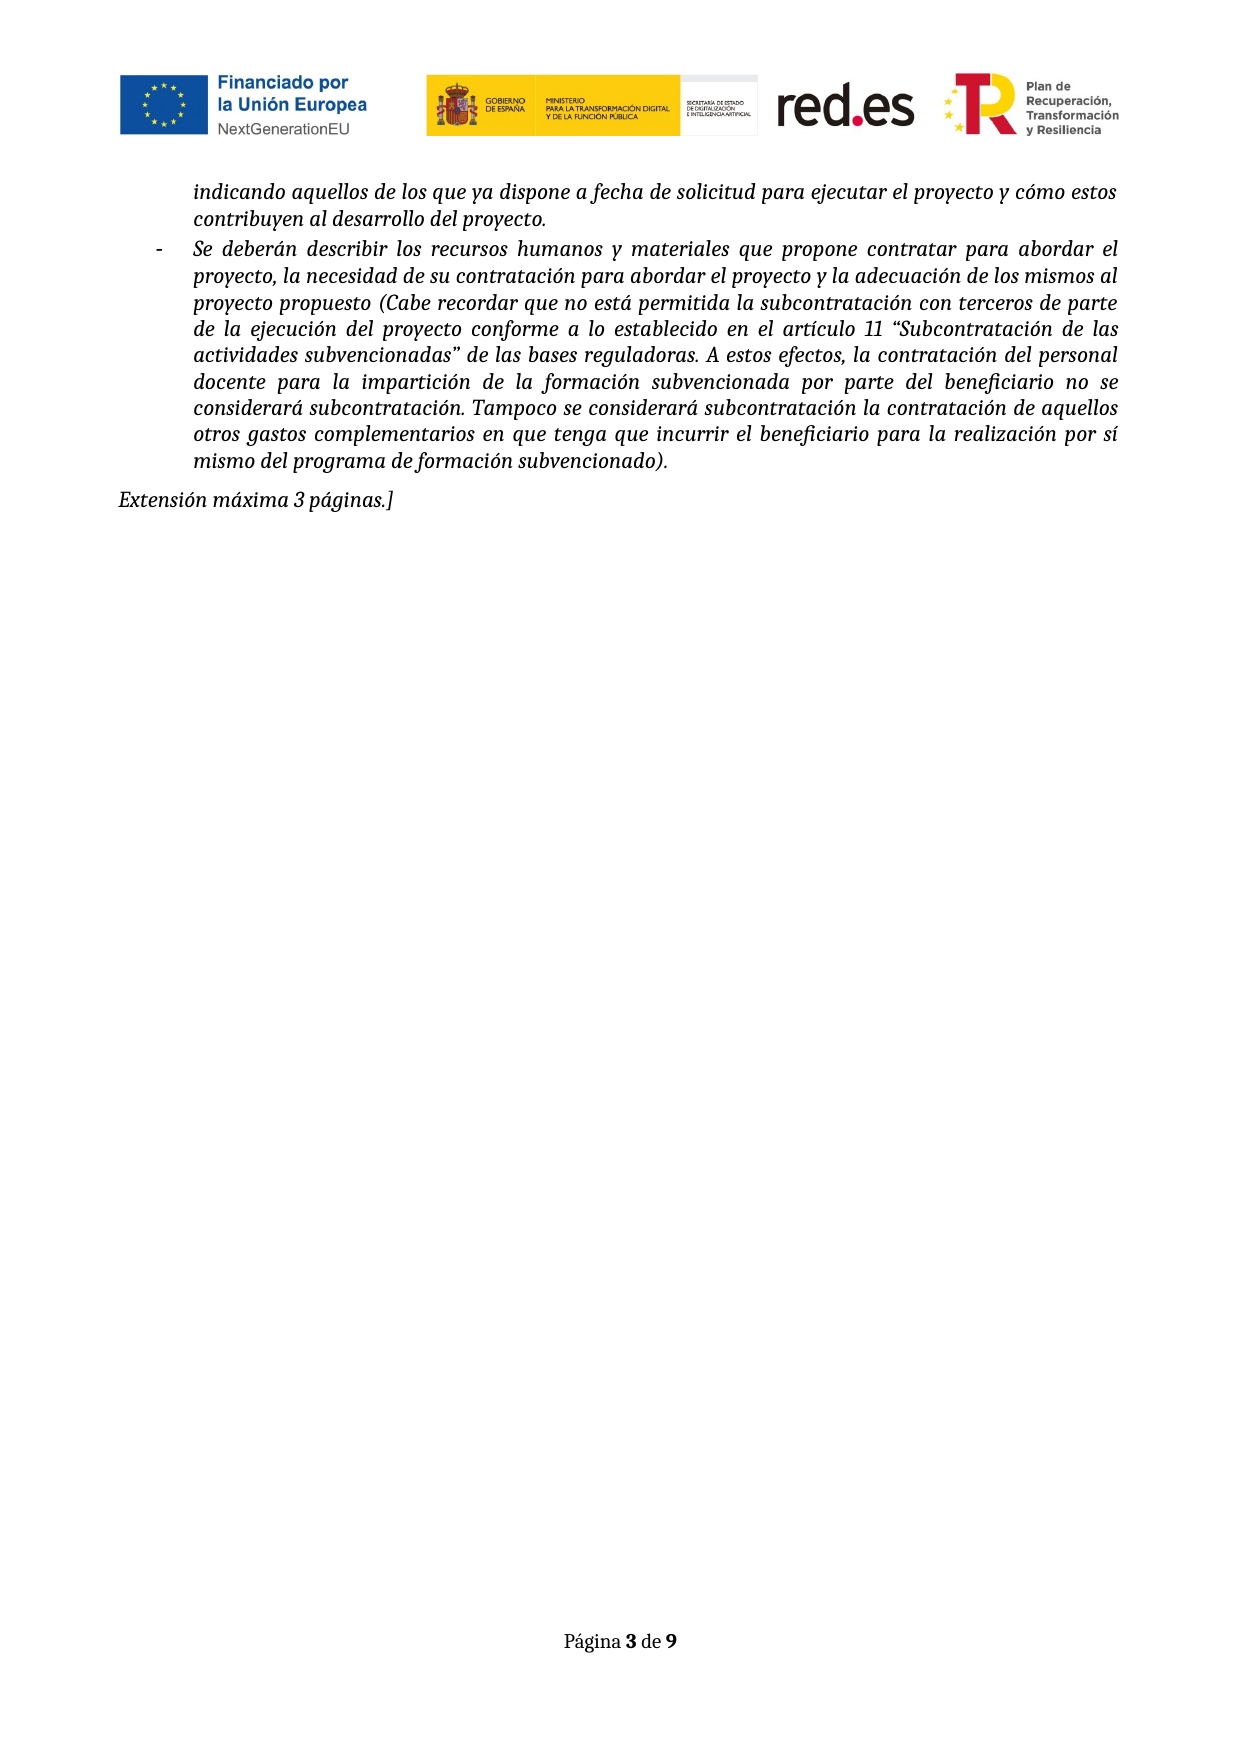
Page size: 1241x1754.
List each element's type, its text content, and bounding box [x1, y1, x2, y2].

picture [118, 73, 1123, 136]
text Extensión máxima 3 páginas.] [118, 486, 1122, 513]
list Se deberán describir los recursos humanos y materiales que propone contratar para abordar el proyecto, la necesidad de su contratación para abordar el proyecto y la adecuación de los mismos al proyecto propuesto (Cabe recordar que no está permitida la subcontratación con terceros de parte de la ejecución del proyecto conforme a lo establecido en el artículo 11 “Subcontratación de las actividades subvencionadas” de las bases reguladoras. A estos efectos, la contratación del personal docente para la impartición de la formación subvencionada por parte del beneficiario no se considerará subcontratación. Tampoco se considerará subcontratación la contratación de aquellos otros gastos complementarios en que tenga que incurrir el beneficiario para la realización por sí mismo del programa de formación subvencionado). [156, 232, 1122, 474]
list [156, 179, 1122, 232]
